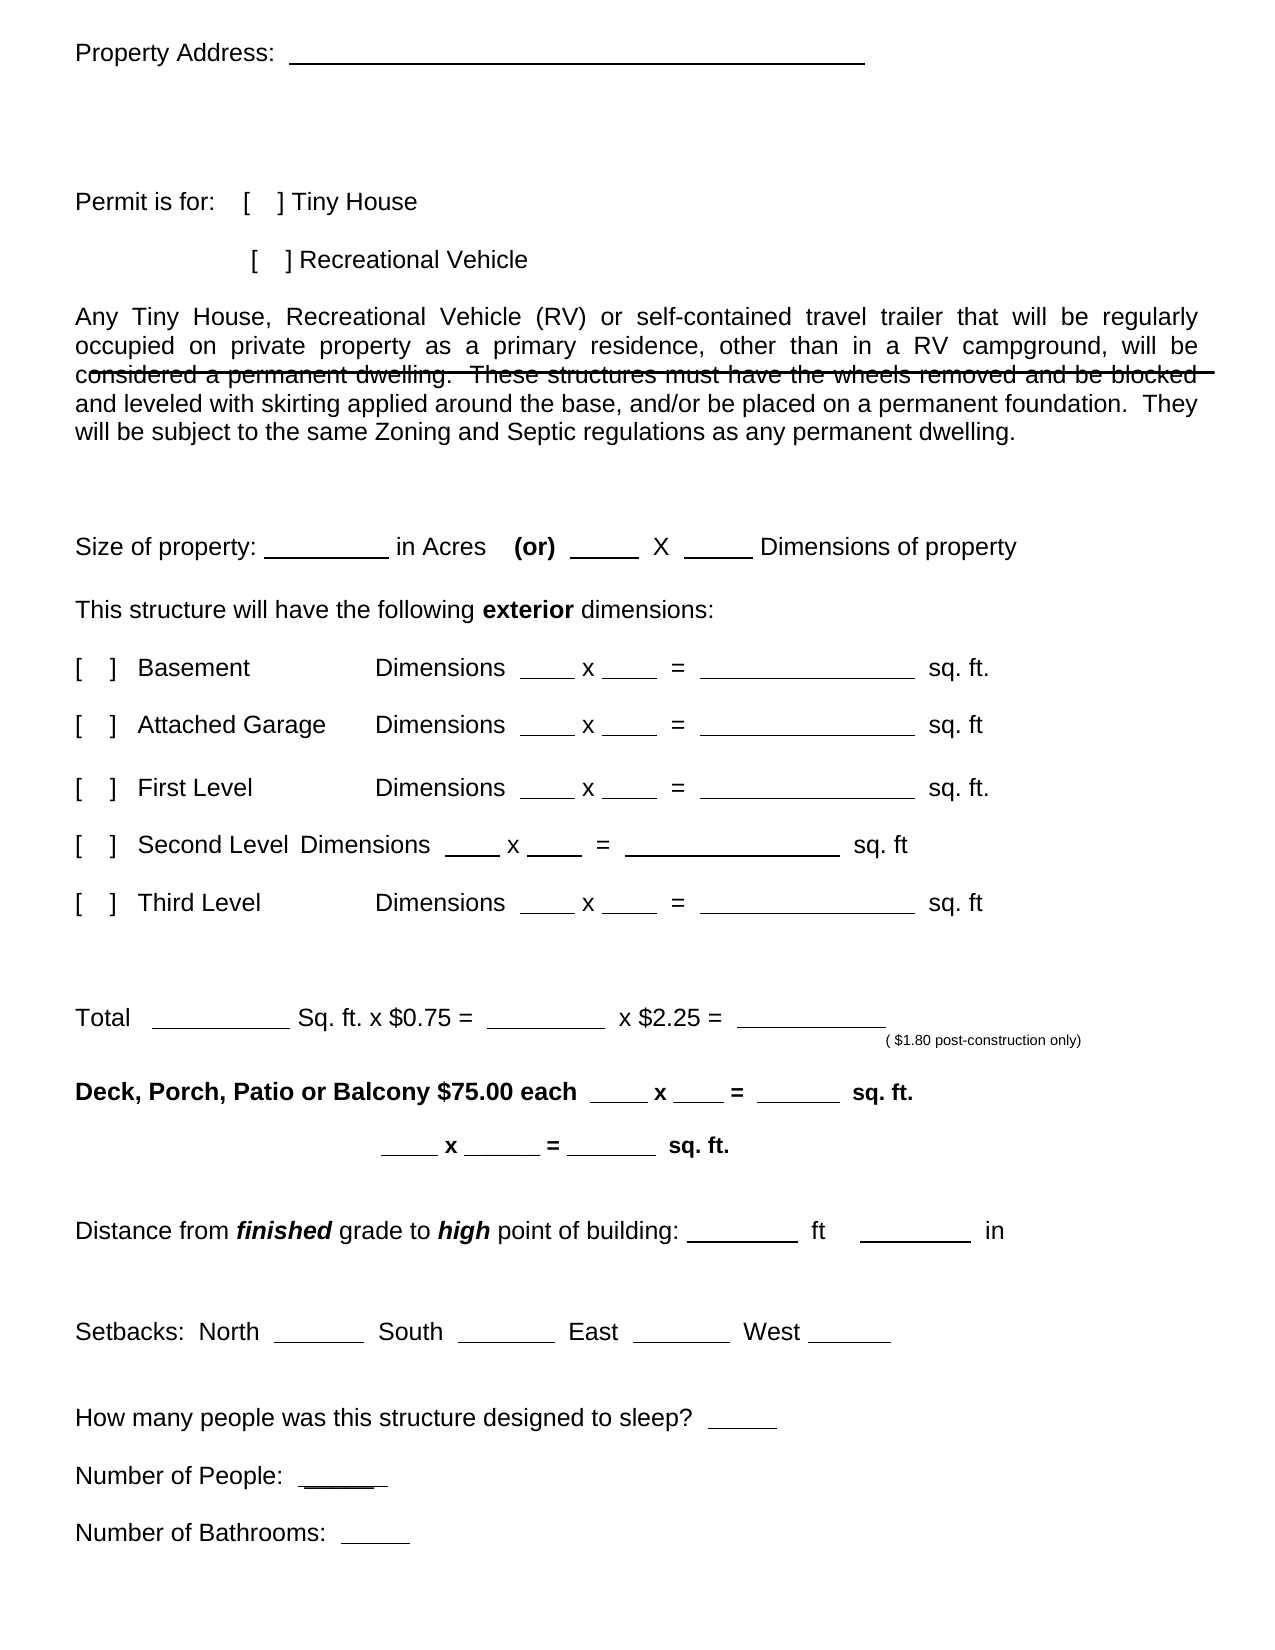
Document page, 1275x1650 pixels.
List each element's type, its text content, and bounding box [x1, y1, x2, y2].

list x ___ _ = sq. ft. [75, 1132, 1200, 1159]
text [ ] Attached Garage Dimensions x = sq. ft [75, 710, 1200, 739]
text [ ] Third Level Dimensions x = sq. ft [75, 888, 1200, 917]
text Any Tiny House, Recreational Vehicle (RV) or self-contained travel trailer that will be regularly occupied on private property as a primary residence, other than in a RV campground, will be considered a permanent dwelling. These structures must have the wheels removed and be blocked and leveled with skirting applied around the base, and/or be placed on a permanent foundation. They will be subject to the same Zoning and Septic regulations as any permanent dwelling. [75, 302, 1200, 446]
text Size of property: in Acres (or) X Dimensions of property [75, 532, 1200, 561]
text Property Address: [75, 38, 1200, 67]
text [ ] Second Level Dimensions x = sq. ft [75, 831, 1200, 859]
text ( $1.80 post-construction only) [75, 1032, 1200, 1048]
text Permit is for: [ ] Tiny House [75, 187, 1200, 216]
text [ ] Basement Dimensions x = sq. ft. [75, 653, 1200, 681]
text Setbacks: North South East West [75, 1317, 1200, 1346]
text Number of People: _____ [75, 1461, 1200, 1489]
text [ ] Recreational Vehicle [75, 245, 1200, 274]
text This structure will have the following exterior dimensions: [75, 595, 1200, 624]
list Deck, Porch, Patio or Balcony $75.00 each x = sq. ft. [75, 1077, 1200, 1106]
text Distance from finished grade to high point of building: ft in [75, 1216, 1200, 1245]
text Total Sq. ft. x $0.75 = x $2.25 = [75, 1003, 1200, 1032]
text How many people was this structure designed to sleep? [75, 1403, 1200, 1432]
text [ ] First Level Dimensions x = sq. ft. [75, 773, 1200, 802]
text Number of Bathrooms: [75, 1518, 1200, 1547]
